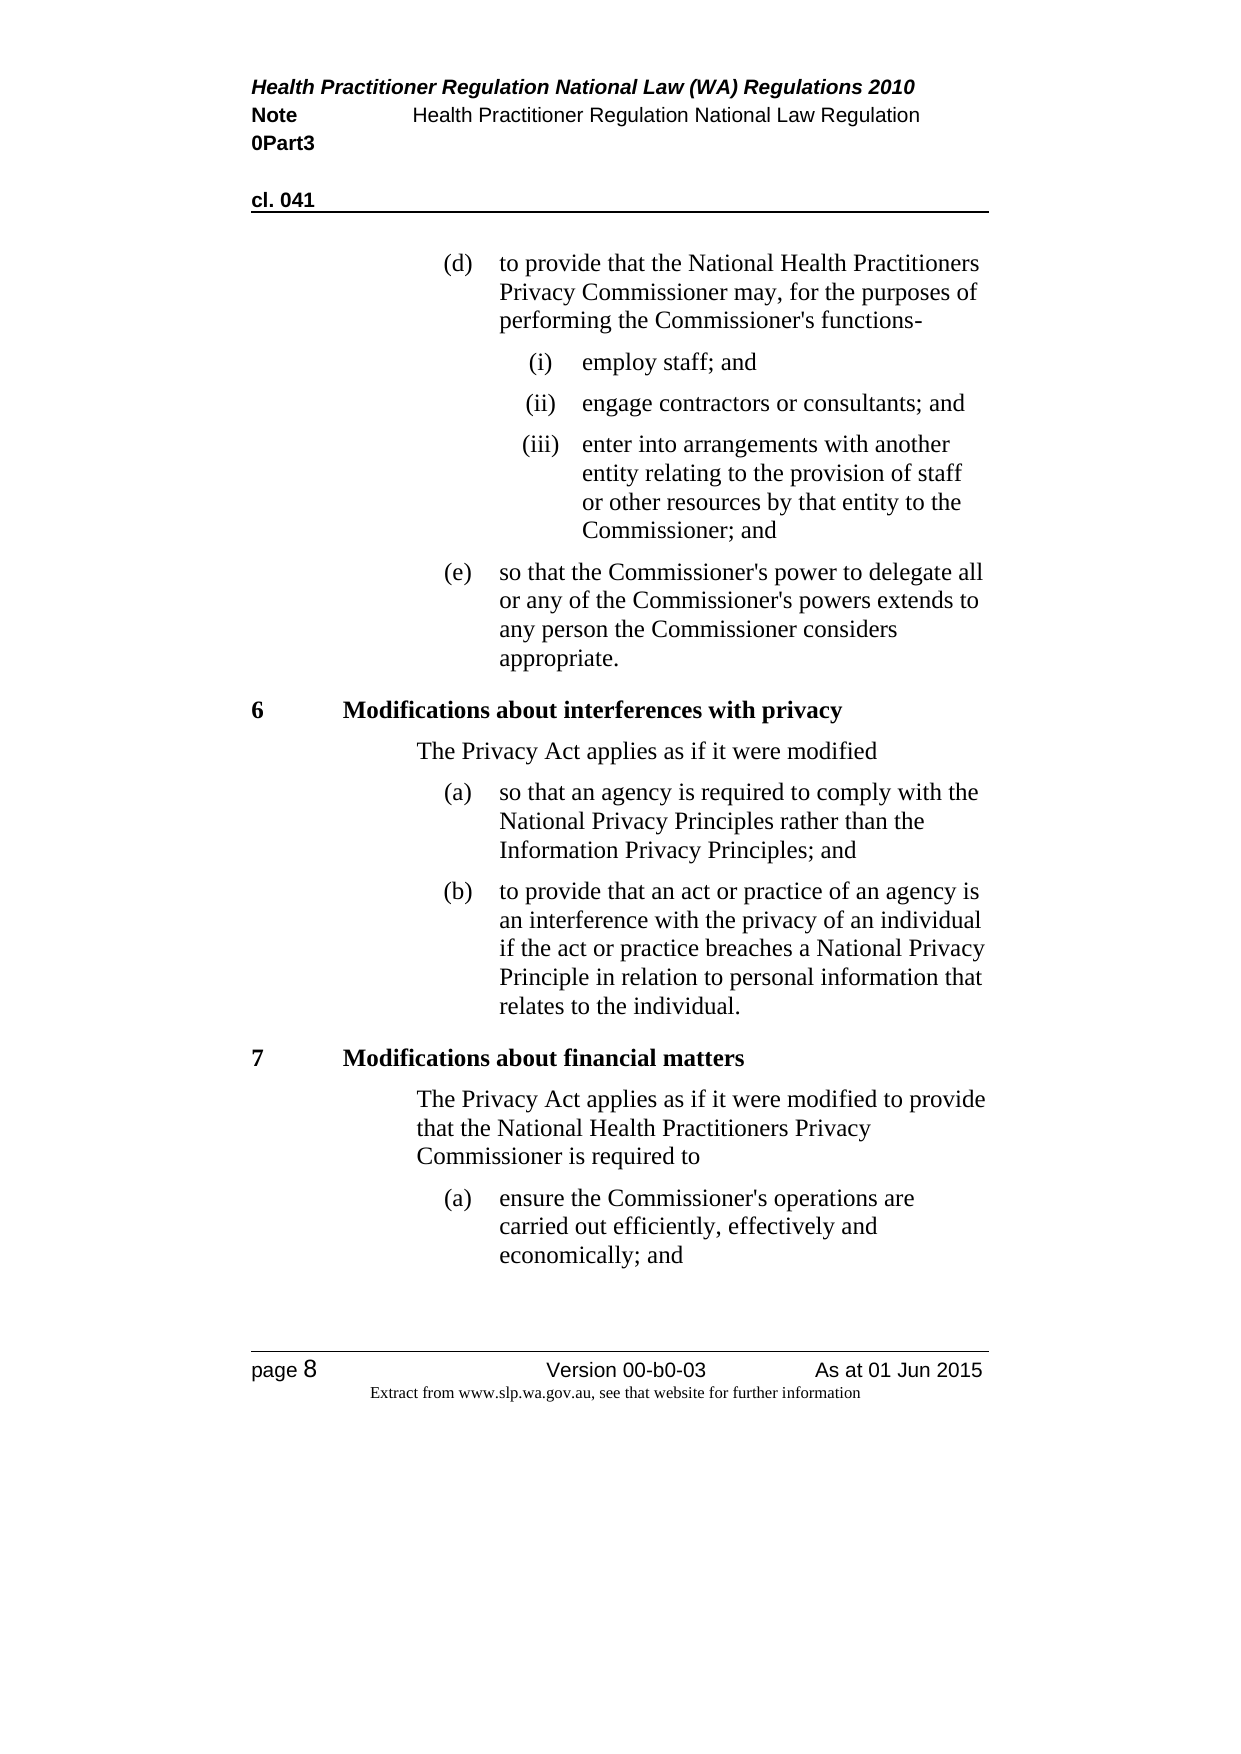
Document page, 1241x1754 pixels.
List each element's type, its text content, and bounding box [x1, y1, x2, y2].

text The Privacy Act applies as if it were modified to provide that the National Health Practitioners Privacy Commissioner is required to [416, 1084, 989, 1170]
text (i) employ staff; and [499, 347, 989, 376]
text (b) to provide that an act or practice of an agency is an interference with the privacy of an individual if the act or practice breaches a National Privacy Principle in relation to personal information that relates to the individual. [416, 876, 989, 1020]
text (e) so that the Commissioner's power to delegate all or any of the Commissioner's powers extends to any person the Commissioner considers appropriate. [416, 557, 989, 672]
text (iii) enter into arrangements with another entity relating to the provision of staff or other resources by that entity to the Commissioner; and [499, 429, 989, 544]
subtitle 6 Modifications about interferences with privacy [251, 695, 989, 723]
subtitle 7 Modifications about financial matters [251, 1043, 989, 1071]
text (a) ensure the Commissioner's operations are carried out efficiently, effectively and economically; and [416, 1183, 989, 1269]
text The Privacy Act applies as if it were modified [416, 736, 989, 765]
text (a) so that an agency is required to comply with the National Privacy Principles rather than the Information Privacy Principles; and [416, 777, 989, 863]
text (ii) engage contractors or consultants; and [499, 388, 989, 417]
text (d) to provide that the National Health Practitioners Privacy Commissioner may, for the purposes of performing the Commissioner's functions- [416, 248, 989, 334]
